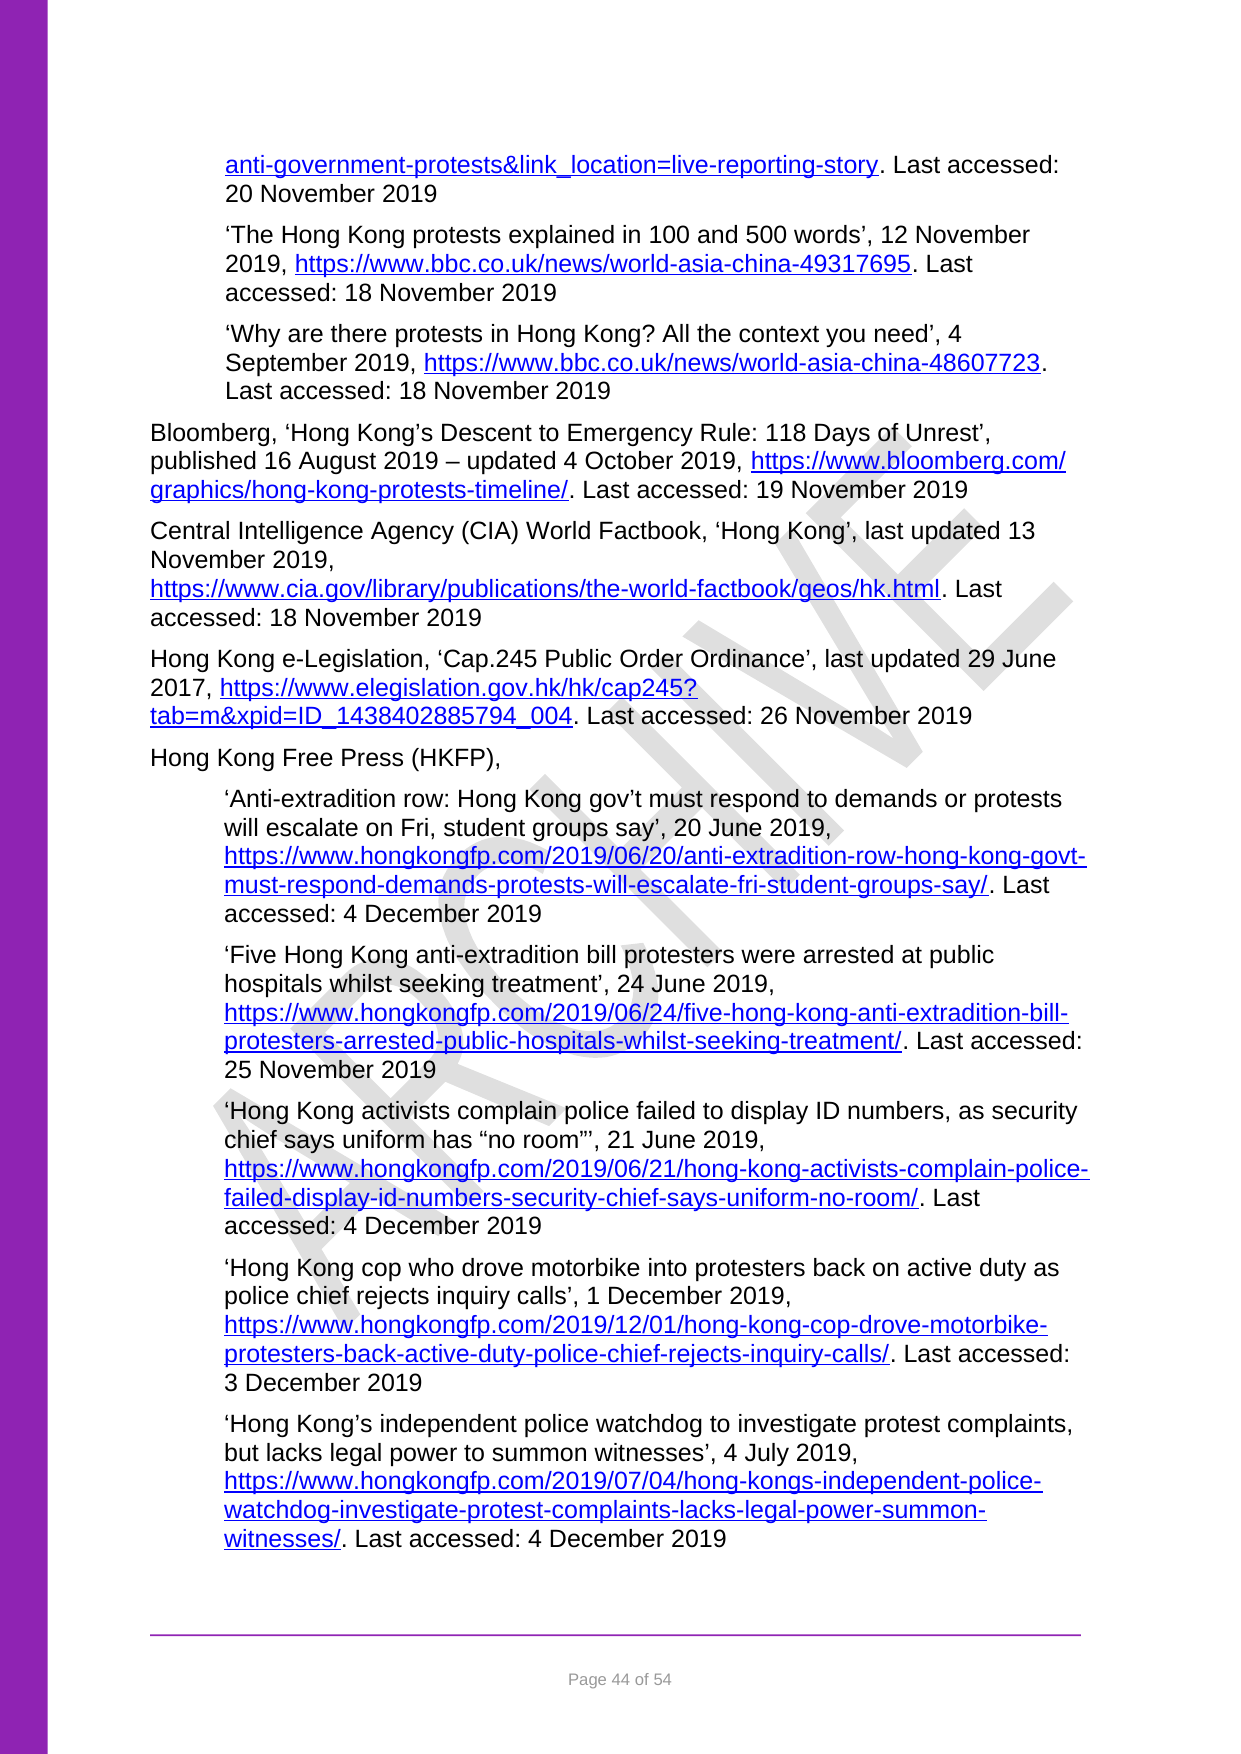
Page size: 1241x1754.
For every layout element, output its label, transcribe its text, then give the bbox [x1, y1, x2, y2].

text ‘Why are there protests in Hong Kong? All the context you need’, 4 September 2019, https://www.bbc.co.uk/news/world-asia-china-48607723. Last accessed: 18 November 2019 [225, 319, 1090, 405]
text ‘The Hong Kong protests explained in 100 and 500 words’, 12 November 2019, https://www.bbc.co.uk/news/world-asia-china-49317695. Last accessed: 18 November 2019 [225, 220, 1090, 306]
text Central Intelligence Agency (CIA) World Factbook, ‘Hong Kong’, last updated 13 November 2019, https://www.cia.gov/library/publications/the-world-factbook/geos/hk.html. Last accessed: 18 November 2019 [150, 516, 1090, 631]
text ‘Anti-extradition row: Hong Kong gov’t must respond to demands or protests will escalate on Fri, student groups say’, 20 June 2019, https://www.hongkongfp.com/2019/06/20/anti-extradition-row-hong-kong-govt-must-respond-demands-protests-will-escalate-fri-student-groups-say/. Last accessed: 4 December 2019 [224, 784, 1090, 927]
text Bloomberg, ‘Hong Kong’s Descent to Emergency Rule: 118 Days of Unrest’, published 16 August 2019 – updated 4 October 2019, https://www.bloomberg.com/‌graphics/hong-kong-protests-timeline/. Last accessed: 19 November 2019 [150, 417, 1090, 504]
text ‘Hong Kong activists complain police failed to display ID numbers, as security chief says uniform has “no room”’, 21 June 2019, https://www.hongkongfp.com/2019/06/21/hong-kong-activists-complain-police-failed-display-id-numbers-security-chief-says-uniform-no-room/. Last accessed: 4 December 2019 [224, 1096, 1090, 1179]
text ‘Hong Kong cop who drove motorbike into protesters back on active duty as police chief rejects inquiry calls’, 1 December 2019, https://www.hongkongfp.‌com/‌2019/12/01/hong-kong-cop-drove-motorbike-protesters-back-active-duty-police-chief-rejects-inquiry-calls/. Last accessed: 3 December 2019 [224, 1252, 1090, 1396]
text ‘Five Hong Kong anti-extradition bill protesters were arrested at public hospitals whilst seeking treatment’, 24 June 2019, https://www.hongkongfp.‌com/‌2019/06/24/five-hong-kong-anti-extradition-bill-protesters-arrested-public-hospitals-whilst-seeking-treatment/. Last accessed: 25 November 2019 [224, 940, 1090, 1084]
text ‘Hong Kong’s independent police watchdog to investigate protest complaints, but lacks legal power to summon witnesses’, 4 July 2019, https://www.hongkongfp.com/2019/07/04/hong-kongs-independent-police-watchdog-investigate-protest-complaints-lacks-legal-power-summon-witnesses/. Last accessed: 4 December 2019 [224, 1409, 1090, 1552]
text Hong Kong e-Legislation, ‘Cap.245 Public Order Ordinance’, last updated 29 June 2017, https://www.elegislation.gov.hk/hk/cap245?tab=m&xpid=‌ID_1438402885794_004. Last accessed: 26 November 2019 [150, 644, 1090, 730]
text ‘Hong Kong activists complain police failed to display ID numbers, as security chief says uniform has “no room”’, 21 June 2019, https://www.hongkongfp.com/2019/06/21/hong-kong-activists-complain-police-failed-display-id-numbers-security-chief-says-uniform-no-room/. Last accessed: 4 December 2019 [224, 1180, 1090, 1240]
text Hong Kong Free Press (HKFP), [150, 742, 1090, 771]
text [225, 150, 1090, 207]
